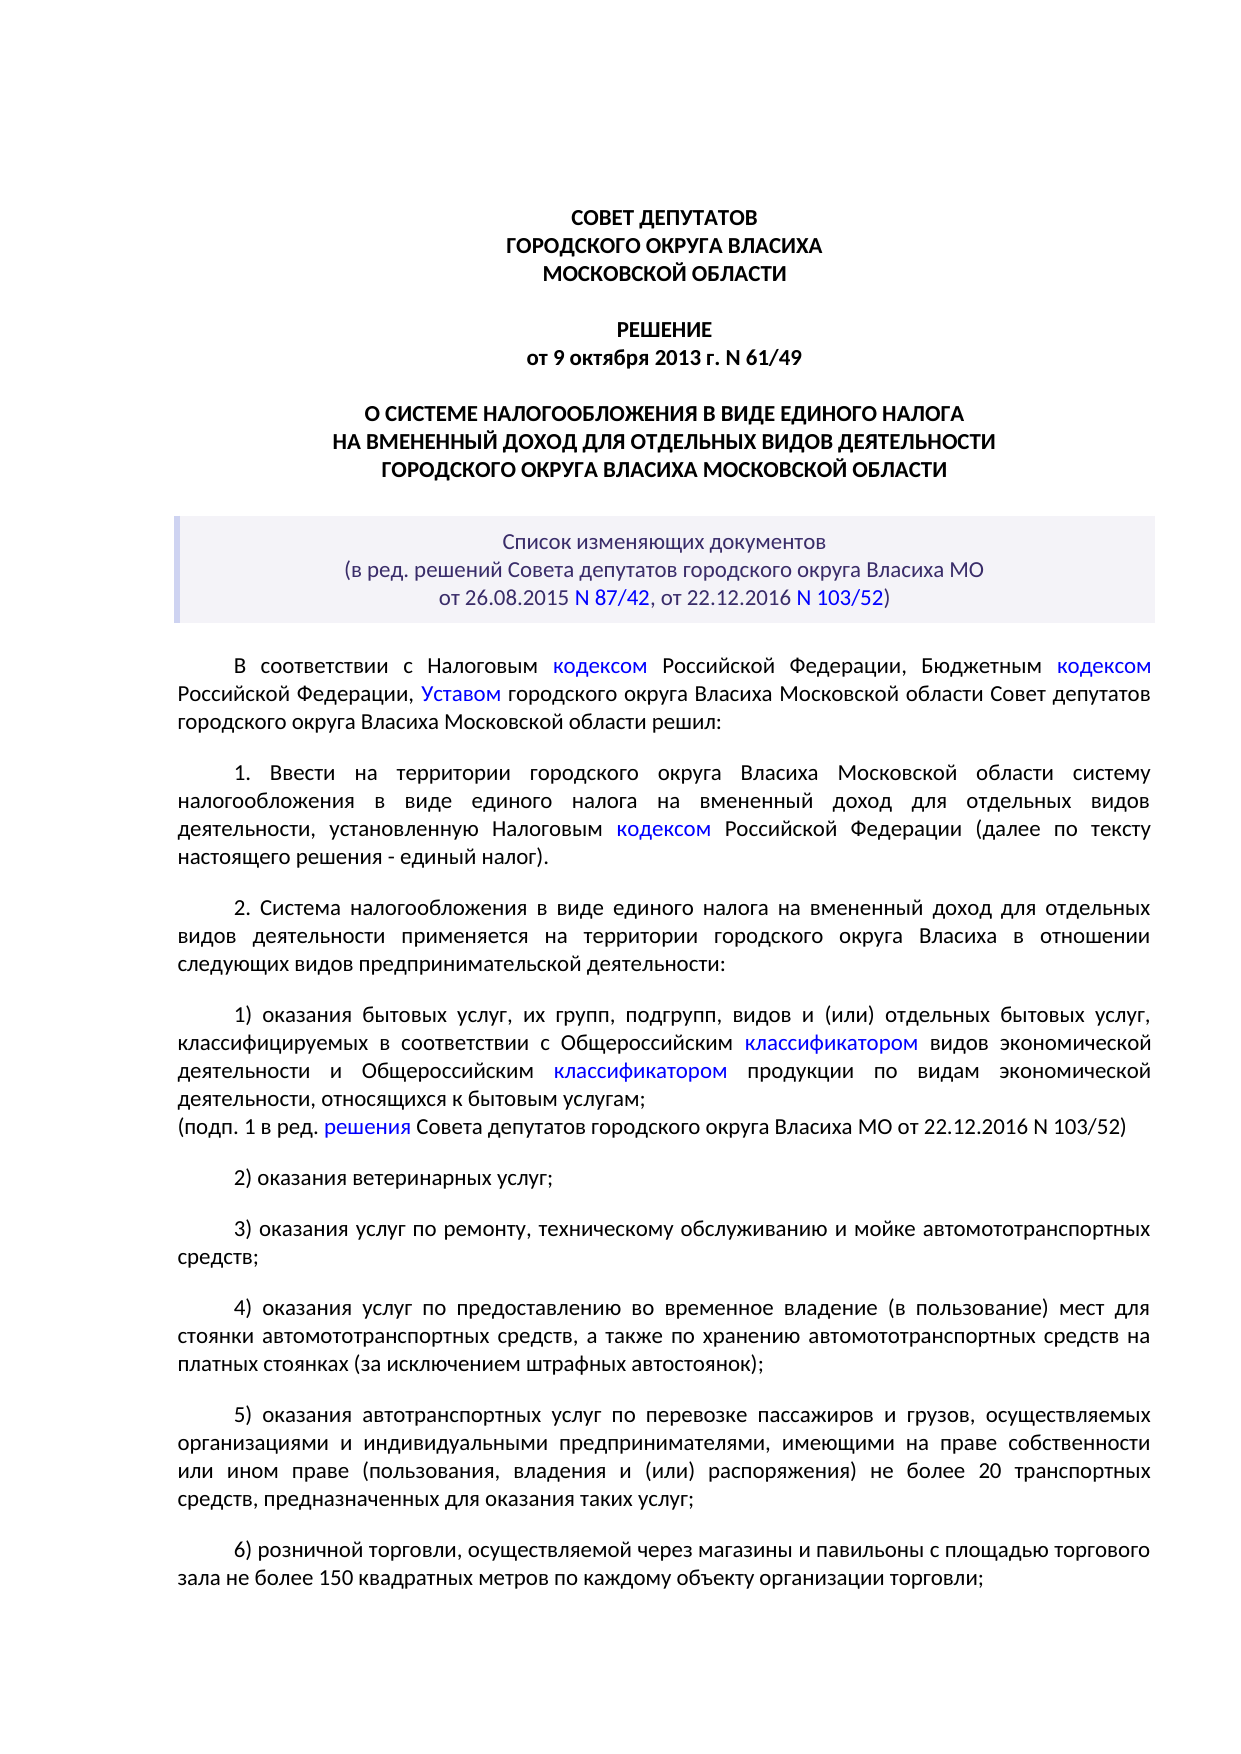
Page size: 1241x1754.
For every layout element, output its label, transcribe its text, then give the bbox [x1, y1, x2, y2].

text 2) оказания ветеринарных услуг; [177, 1163, 1152, 1191]
text 6) розничной торговли, осуществляемой через магазины и павильоны с площадью торгового зала не более 150 квадратных метров по каждому объекту организации торговли; [177, 1535, 1152, 1591]
text (подп. 1 в ред. решения Совета депутатов городского округа Власиха МО от 22.12.2016 N 103/52) [177, 1112, 1152, 1140]
title ГОРОДСКОГО ОКРУГА ВЛАСИХА [177, 231, 1152, 259]
title РЕШЕНИЕ [177, 315, 1152, 343]
text 3) оказания услуг по ремонту, техническому обслуживанию и мойке автомототранспортных средств; [177, 1214, 1152, 1270]
title СОВЕТ ДЕПУТАТОВ [177, 203, 1152, 231]
table_header Список изменяющих документов (в ред. решений Совета депутатов городского округа Власиха МО от 26.08.2015 N 87/42, от 22.12.2016 N 103/52) [180, 516, 1149, 623]
title МОСКОВСКОЙ ОБЛАСТИ [177, 259, 1152, 287]
text 5) оказания автотранспортных услуг по перевозке пассажиров и грузов, осуществляемых организациями и индивидуальными предпринимателями, имеющими на праве собственности или ином праве (пользования, владения и (или) распоряжения) не более 20 транспортных средств, предназначенных для оказания таких услуг; [177, 1400, 1152, 1512]
text 2. Система налогообложения в виде единого налога на вмененный доход для отдельных видов деятельности применяется на территории городского округа Власиха в отношении следующих видов предпринимательской деятельности: [177, 893, 1152, 977]
title ГОРОДСКОГО ОКРУГА ВЛАСИХА МОСКОВСКОЙ ОБЛАСТИ [177, 455, 1152, 483]
text В соответствии с Налоговым кодексом Российской Федерации, Бюджетным кодексом Российской Федерации, Уставом городского округа Власиха Московской области Совет депутатов городского округа Власиха Московской области решил: [177, 651, 1152, 735]
title от 9 октября 2013 г. N 61/49 [177, 343, 1152, 371]
text 1. Ввести на территории городского округа Власиха Московской области систему налогообложения в виде единого налога на вмененный доход для отдельных видов деятельности, установленную Налоговым кодексом Российской Федерации (далее по тексту настоящего решения - единый налог). [177, 758, 1152, 870]
title НА ВМЕНЕННЫЙ ДОХОД ДЛЯ ОТДЕЛЬНЫХ ВИДОВ ДЕЯТЕЛЬНОСТИ [177, 427, 1152, 455]
text 1) оказания бытовых услуг, их групп, подгрупп, видов и (или) отдельных бытовых услуг, классифицируемых в соответствии с Общероссийским классификатором видов экономической деятельности и Общероссийским классификатором продукции по видам экономической деятельности, относящихся к бытовым услугам; [177, 1000, 1152, 1112]
text 4) оказания услуг по предоставлению во временное владение (в пользование) мест для стоянки автомототранспортных средств, а также по хранению автомототранспортных средств на платных стоянках (за исключением штрафных автостоянок); [177, 1293, 1152, 1377]
title О СИСТЕМЕ НАЛОГООБЛОЖЕНИЯ В ВИДЕ ЕДИНОГО НАЛОГА [177, 399, 1152, 427]
